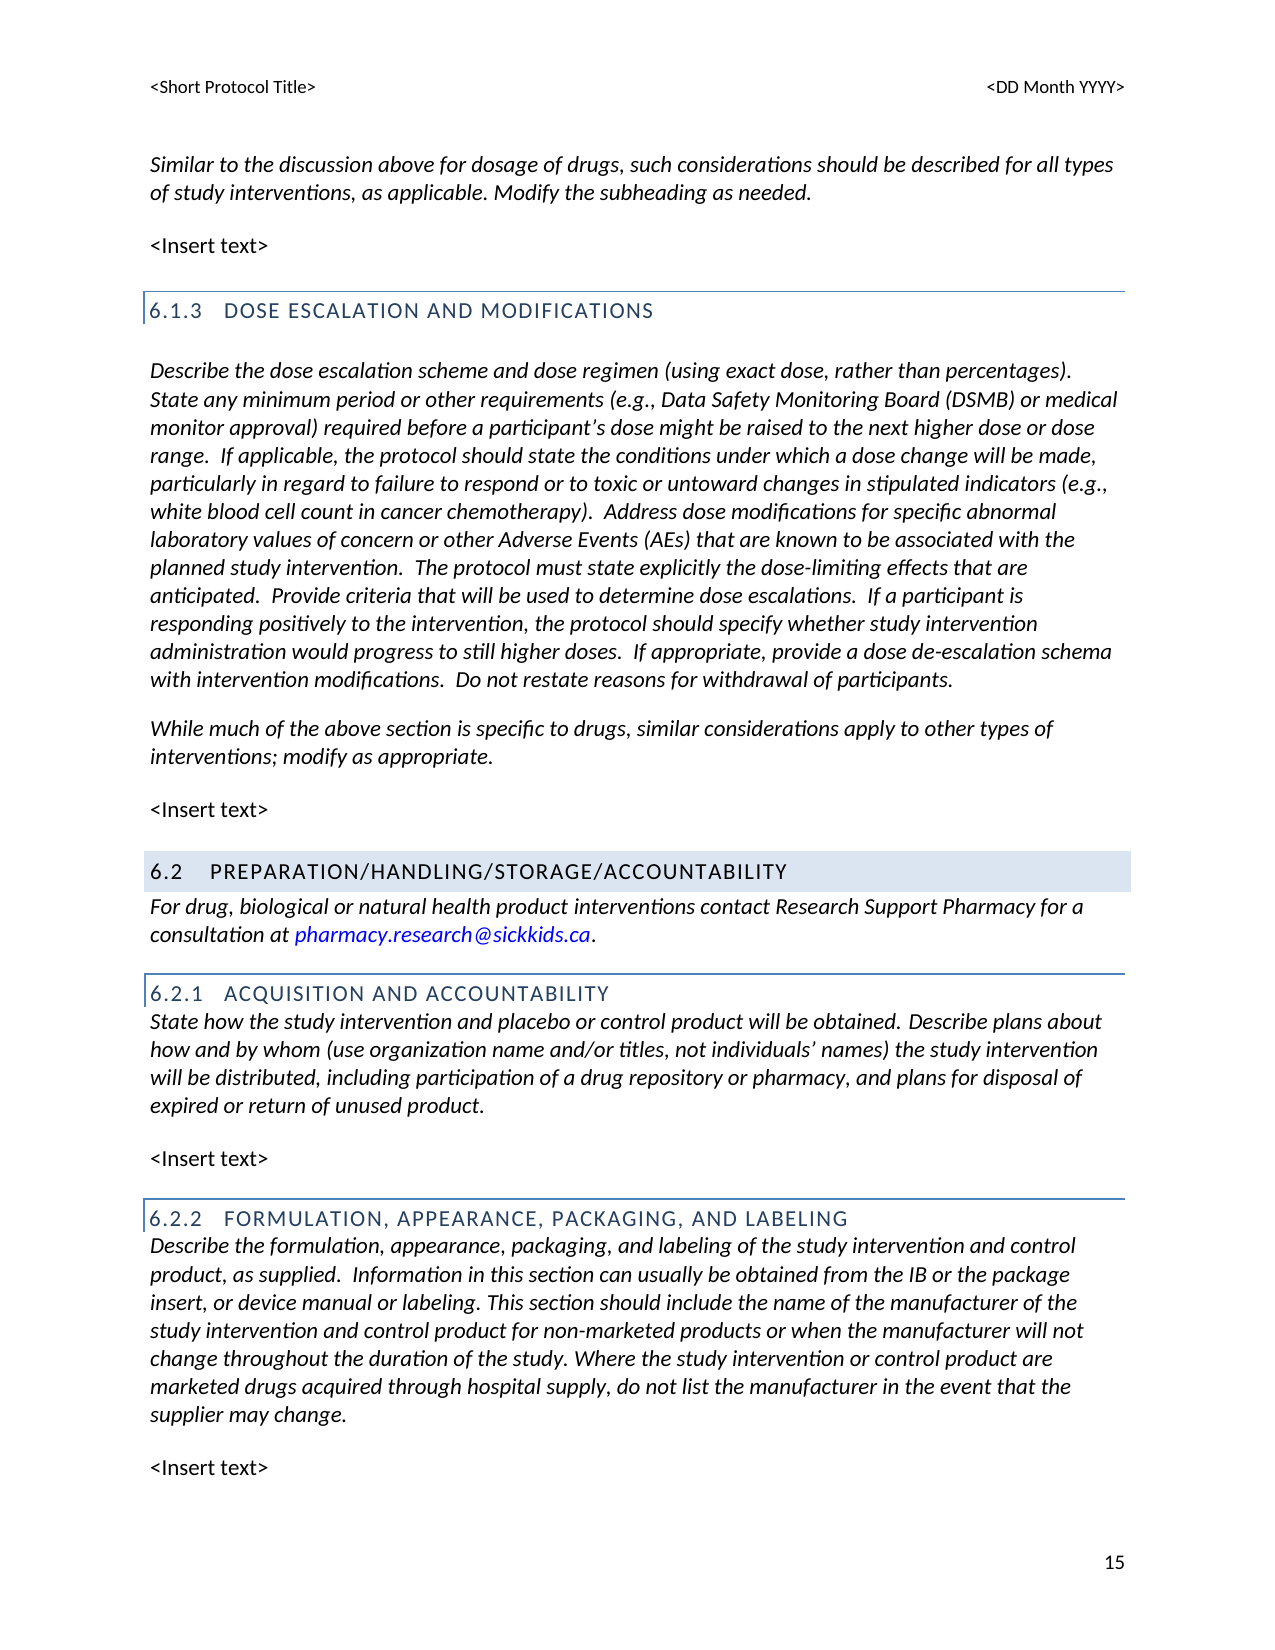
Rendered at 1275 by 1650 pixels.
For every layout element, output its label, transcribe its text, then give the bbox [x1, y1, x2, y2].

subtitle Preparation/Handling/Storage/Accountability [150, 858, 1125, 886]
text <Insert text> [150, 1144, 1125, 1172]
text <Insert text> [150, 795, 1125, 823]
text Describe the formulation, appearance, packaging, and labeling of the study intervention and control product, as supplied. Information in this section can usually be obtained from the IB or the package insert, or device manual or labeling. This section should include the name of the manufacturer of the study intervention and control product for non-marketed products or when the manufacturer will not change throughout the duration of the study. Where the study intervention or control product are marketed drugs acquired through hospital supply, do not list the manufacturer in the event that the supplier may change. [150, 1232, 1125, 1428]
text Describe the dose escalation scheme and dose regimen (using exact dose, rather than percentages). State any minimum period or other requirements (e.g., Data Safety Monitoring Board (DSMB) or medical monitor approval) required before a participant’s dose might be raised to the next higher dose or dose range. If applicable, the protocol should state the conditions under which a dose change will be made, particularly in regard to failure to respond or to toxic or untoward changes in stipulated indicators (e.g., white blood cell count in cancer chemotherapy). Address dose modifications for specific abnormal laboratory values of concern or other Adverse Events (AEs) that are known to be associated with the planned study intervention. The protocol must state explicitly the dose-limiting effects that are anticipated. Provide criteria that will be used to determine dose escalations. If a participant is responding positively to the intervention, the protocol should specify whether study intervention administration would progress to still higher doses. If appropriate, provide a dose de-escalation schema with intervention modifications. Do not restate reasons for withdrawal of participants. [150, 357, 1125, 693]
text While much of the above section is specific to drugs, similar considerations apply to other types of interventions; modify as appropriate. [150, 714, 1125, 770]
subtitle Acquisition and Accountability [146, 975, 1125, 1007]
text State how the study intervention and placebo or control product will be obtained. Describe plans about how and by whom (use organization name and/or titles, not individuals’ names) the study intervention will be distributed, including participation of a drug repository or pharmacy, and plans for disposal of expired or return of unused product. [150, 1007, 1125, 1119]
subtitle Formulation, Appearance, Packaging, and Labeling [145, 1200, 1125, 1232]
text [150, 150, 1125, 206]
subtitle Dose Escalation and Modifications [145, 292, 1125, 324]
text <Insert text> [150, 231, 1125, 259]
text For drug, biological or natural health product interventions contact Research Support Pharmacy for a consultation at pharmacy.research@sickkids.ca. [150, 892, 1125, 948]
text <Insert text> [150, 1453, 1125, 1481]
